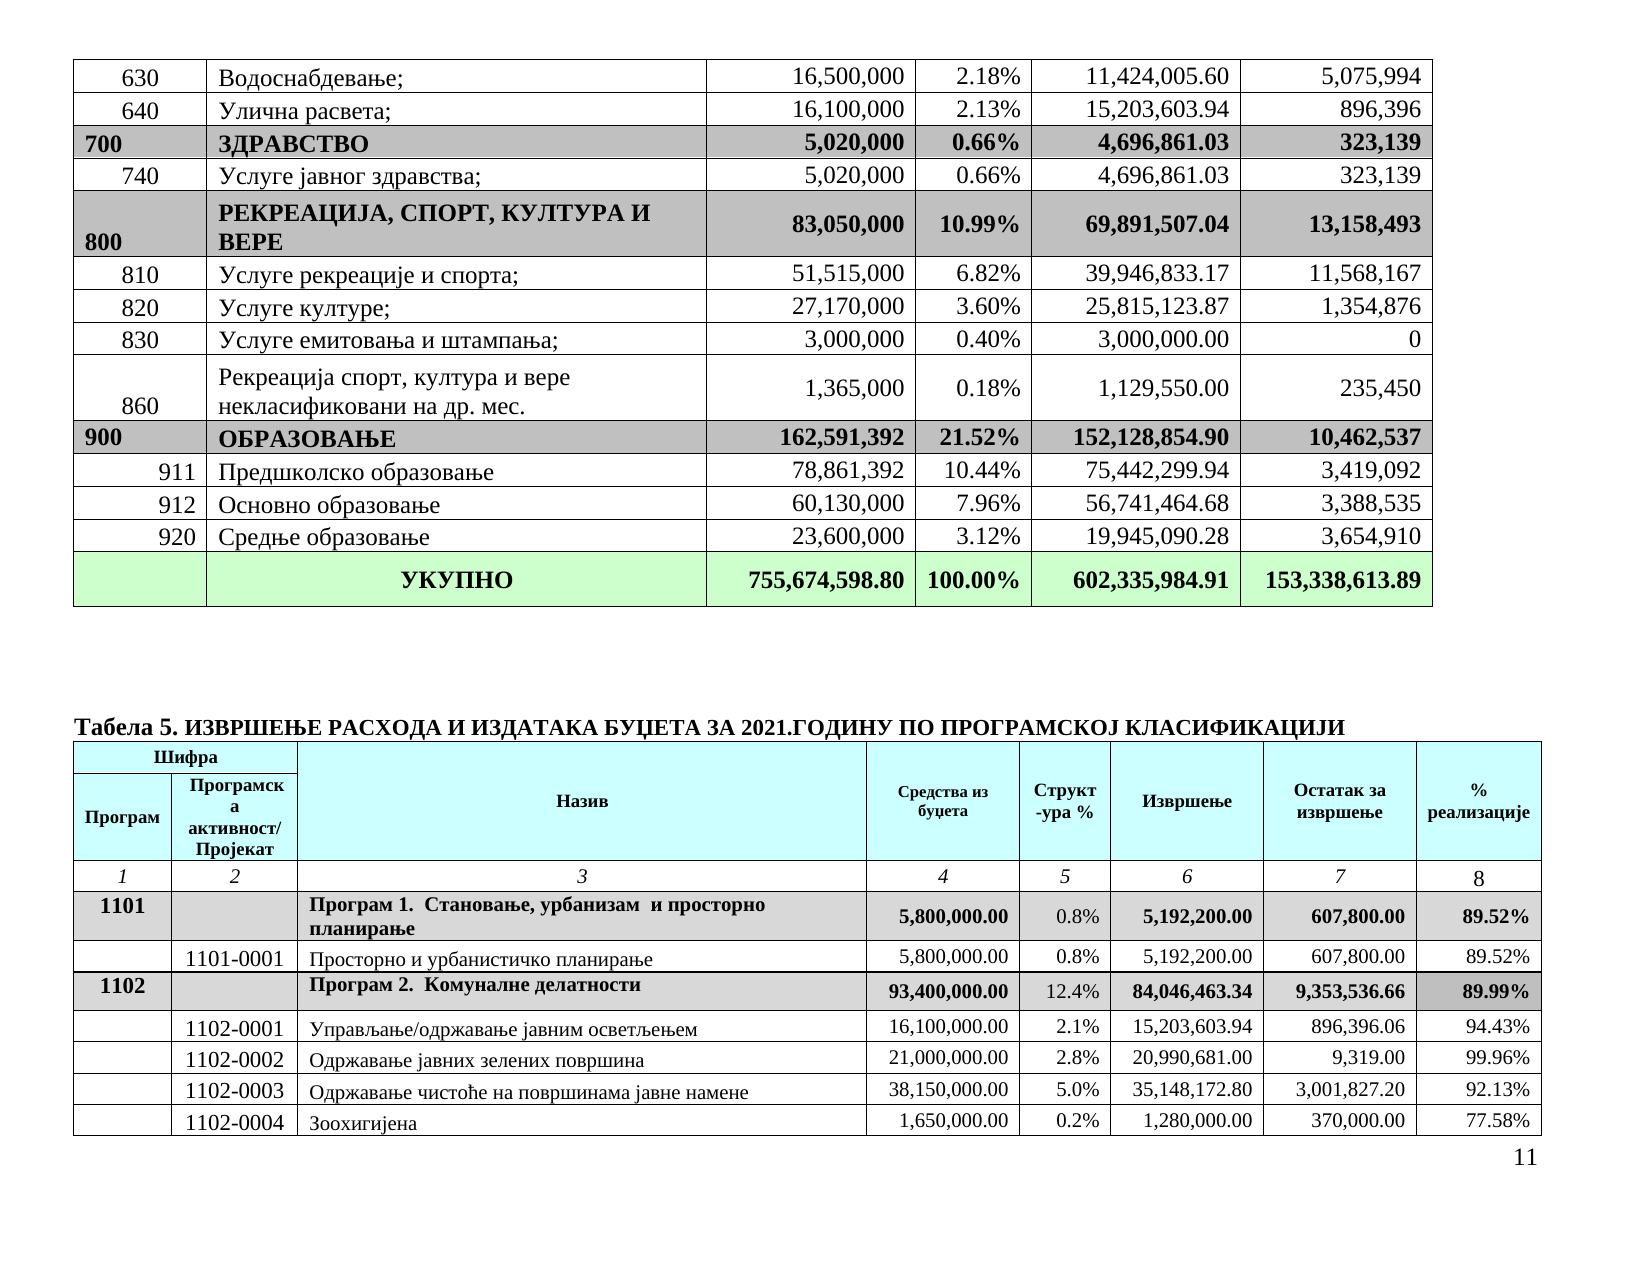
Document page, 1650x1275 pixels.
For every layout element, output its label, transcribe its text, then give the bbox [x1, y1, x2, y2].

table_cell 5.0% [1020, 1074, 1110, 1104]
table_cell 0.8% [1020, 941, 1110, 971]
table_cell УКУПНО [207, 552, 706, 606]
table_cell 83,050,000 [707, 191, 915, 256]
table_cell 9,353,536.66 [1264, 973, 1416, 1010]
table_cell 1,365,000 [707, 355, 915, 420]
table_cell 2 [172, 861, 297, 891]
table_cell 10.99% [916, 191, 1031, 256]
table_cell Водоснабдевање; [207, 60, 706, 92]
table_cell 896,396 [1241, 93, 1432, 125]
table_cell 89.52% [1417, 892, 1541, 940]
table_cell 0.40% [916, 323, 1031, 354]
table_cell 630 [74, 60, 206, 92]
table_cell 740 [74, 159, 206, 190]
table_cell 896,396.06 [1264, 1011, 1416, 1041]
table_cell 911 [74, 454, 206, 486]
table_cell 23,600,000 [707, 520, 915, 551]
table_cell 700 [74, 126, 206, 157]
table_cell 323,139 [1241, 126, 1432, 157]
table_cell 755,674,598.80 [707, 552, 915, 606]
table_cell 153,338,613.89 [1241, 552, 1432, 606]
table_cell 370,000.00 [1264, 1105, 1416, 1135]
table_cell Програмска активност/ Пројекат [172, 774, 297, 860]
table_cell [74, 552, 206, 606]
table_header Шифра [74, 742, 297, 772]
table_cell 2.8% [1020, 1042, 1110, 1072]
table_cell 602,335,984.91 [1032, 552, 1240, 606]
table_header % реализације [1417, 742, 1541, 860]
table_cell 900 [74, 421, 206, 453]
table_cell 800 [74, 191, 206, 256]
table_cell 860 [74, 355, 206, 420]
table_cell 1101 [74, 892, 171, 940]
table_cell 5,800,000.00 [867, 892, 1019, 940]
table_cell 9,319.00 [1264, 1042, 1416, 1072]
table_cell 25,815,123.87 [1032, 290, 1240, 322]
table_cell 10.44% [916, 454, 1031, 486]
table_cell Програм [74, 774, 171, 860]
table_cell 3.60% [916, 290, 1031, 322]
table_cell 7.96% [916, 487, 1031, 518]
table_cell Одржавање јавних зелених површина [298, 1042, 866, 1072]
text Табела 5. ИЗВРШЕЊЕ РАСХОДА И ИЗДАТАКА БУЏЕТА ЗА 2021.ГОДИНУ ПО ПРОГРАМСКОЈ КЛАСИФИКАЦИЈИ [74, 712, 1538, 741]
table_cell Услуге емитовања и штампања; [207, 323, 706, 354]
table_cell 16,100,000.00 [867, 1011, 1019, 1041]
table_cell [74, 1011, 171, 1041]
table_cell 92.13% [1417, 1074, 1541, 1104]
table_cell Услуге културе; [207, 290, 706, 322]
table_cell ЗДРАВСТВО [207, 126, 706, 157]
table_cell Средње образовање [207, 520, 706, 551]
table_cell Услуге рекреације и спорта; [207, 257, 706, 289]
table_cell РЕКРЕАЦИЈА, СПОРТ, КУЛТУРА И ВЕРЕ [207, 191, 706, 256]
table_cell 607,800.00 [1264, 941, 1416, 971]
table_cell [74, 1074, 171, 1104]
table_cell 35,148,172.80 [1111, 1074, 1263, 1104]
table_cell 100.00% [916, 552, 1031, 606]
table_cell 51,515,000 [707, 257, 915, 289]
table_cell 15,203,603.94 [1032, 93, 1240, 125]
table_cell Зоохигијена [298, 1105, 866, 1135]
table_cell Програм 1. Становање, урбанизам и просторно планирање [298, 892, 866, 940]
table_cell 3,000,000.00 [1032, 323, 1240, 354]
table_cell 3,654,910 [1241, 520, 1432, 551]
table_cell 0.2% [1020, 1105, 1110, 1135]
table_cell [74, 1042, 171, 1072]
table_cell Предшколско образовање [207, 454, 706, 486]
table_cell 56,741,464.68 [1032, 487, 1240, 518]
table_cell 38,150,000.00 [867, 1074, 1019, 1104]
table_cell 5,020,000 [707, 126, 915, 157]
table_cell 2.1% [1020, 1011, 1110, 1041]
table_cell 830 [74, 323, 206, 354]
table_cell 13,158,493 [1241, 191, 1432, 256]
table_cell 3,001,827.20 [1264, 1074, 1416, 1104]
table_cell 5,192,200.00 [1111, 892, 1263, 940]
table_cell 16,100,000 [707, 93, 915, 125]
table_cell 1102-0002 [172, 1042, 297, 1072]
table_cell Програм 2. Комуналне делатности [298, 973, 866, 1010]
table_cell 6 [1111, 861, 1263, 891]
table_cell 3.12% [916, 520, 1031, 551]
table_cell 0.18% [916, 355, 1031, 420]
table_cell 78,861,392 [707, 454, 915, 486]
table_cell 912 [74, 487, 206, 518]
table_header Структ-ура % [1020, 742, 1110, 860]
table_cell 162,591,392 [707, 421, 915, 453]
table_cell 640 [74, 93, 206, 125]
table_cell 99.96% [1417, 1042, 1541, 1072]
table_cell 5 [1020, 861, 1110, 891]
table_cell Просторно и урбанистичко планирање [298, 941, 866, 971]
table_cell 235,450 [1241, 355, 1432, 420]
table_header Назив [298, 742, 866, 860]
table_cell 810 [74, 257, 206, 289]
table_cell 11,424,005.60 [1032, 60, 1240, 92]
table_cell Основно образовање [207, 487, 706, 518]
table_cell Улична расвета; [207, 93, 706, 125]
table_cell 6.82% [916, 257, 1031, 289]
table_cell 1102 [74, 973, 171, 1010]
table_cell 5,192,200.00 [1111, 941, 1263, 971]
table_cell 20,990,681.00 [1111, 1042, 1263, 1072]
table_cell 607,800.00 [1264, 892, 1416, 940]
table_cell 39,946,833.17 [1032, 257, 1240, 289]
table_cell 89.99% [1417, 973, 1541, 1010]
table_cell 60,130,000 [707, 487, 915, 518]
table_cell 12.4% [1020, 973, 1110, 1010]
table_cell 21,000,000.00 [867, 1042, 1019, 1072]
table_cell 152,128,854.90 [1032, 421, 1240, 453]
table_cell 1 [74, 861, 171, 891]
table_cell 16,500,000 [707, 60, 915, 92]
table_cell 8 [1417, 861, 1541, 891]
table_cell 84,046,463.34 [1111, 973, 1263, 1010]
table_cell 4,696,861.03 [1032, 159, 1240, 190]
table_cell 27,170,000 [707, 290, 915, 322]
table_cell 0.66% [916, 126, 1031, 157]
table_cell [74, 941, 171, 971]
table_cell 3,419,092 [1241, 454, 1432, 486]
table_cell 4,696,861.03 [1032, 126, 1240, 157]
table_cell 11,568,167 [1241, 257, 1432, 289]
table_cell 1102-0001 [172, 1011, 297, 1041]
table_cell 920 [74, 520, 206, 551]
table_cell 4 [867, 861, 1019, 891]
table_cell 10,462,537 [1241, 421, 1432, 453]
table_cell 1,354,876 [1241, 290, 1432, 322]
table_cell 0 [1241, 323, 1432, 354]
table_cell [172, 892, 297, 940]
table_cell 1102-0004 [172, 1105, 297, 1135]
table_cell 5,020,000 [707, 159, 915, 190]
table_cell 2.13% [916, 93, 1031, 125]
table_cell 89.52% [1417, 941, 1541, 971]
table_cell [74, 1105, 171, 1135]
table_cell ОБРАЗОВАЊЕ [207, 421, 706, 453]
table_cell 15,203,603.94 [1111, 1011, 1263, 1041]
table_cell 7 [1264, 861, 1416, 891]
table_cell 19,945,090.28 [1032, 520, 1240, 551]
table_cell 93,400,000.00 [867, 973, 1019, 1010]
table_header Извршење [1111, 742, 1263, 860]
table_cell 5,075,994 [1241, 60, 1432, 92]
table_cell 77.58% [1417, 1105, 1541, 1135]
table_cell 69,891,507.04 [1032, 191, 1240, 256]
table_cell 3 [298, 861, 866, 891]
table_cell 3,388,535 [1241, 487, 1432, 518]
table_cell Услуге јавног здравства; [207, 159, 706, 190]
table_header Остатак за извршење [1264, 742, 1416, 860]
table_cell [172, 973, 297, 1010]
table_cell Управљање/одржавање јавним осветљењем [298, 1011, 866, 1041]
table_cell Одржавање чистоће на површинама јавне намене [298, 1074, 866, 1104]
table_cell 75,442,299.94 [1032, 454, 1240, 486]
table_cell 323,139 [1241, 159, 1432, 190]
table_cell 2.18% [916, 60, 1031, 92]
table_cell 0.8% [1020, 892, 1110, 940]
table_cell 5,800,000.00 [867, 941, 1019, 971]
table_cell 94.43% [1417, 1011, 1541, 1041]
table_cell 1,280,000.00 [1111, 1105, 1263, 1135]
table_cell 0.66% [916, 159, 1031, 190]
table_cell 3,000,000 [707, 323, 915, 354]
table_cell 1101-0001 [172, 941, 297, 971]
table_cell Рекреација спорт, култура и вере некласификовани на др. мес. [207, 355, 706, 420]
table_cell 820 [74, 290, 206, 322]
table_cell 1102-0003 [172, 1074, 297, 1104]
table_cell 1,129,550.00 [1032, 355, 1240, 420]
table_header Средства из буџета [867, 742, 1019, 860]
table_cell 1,650,000.00 [867, 1105, 1019, 1135]
table_cell 21.52% [916, 421, 1031, 453]
